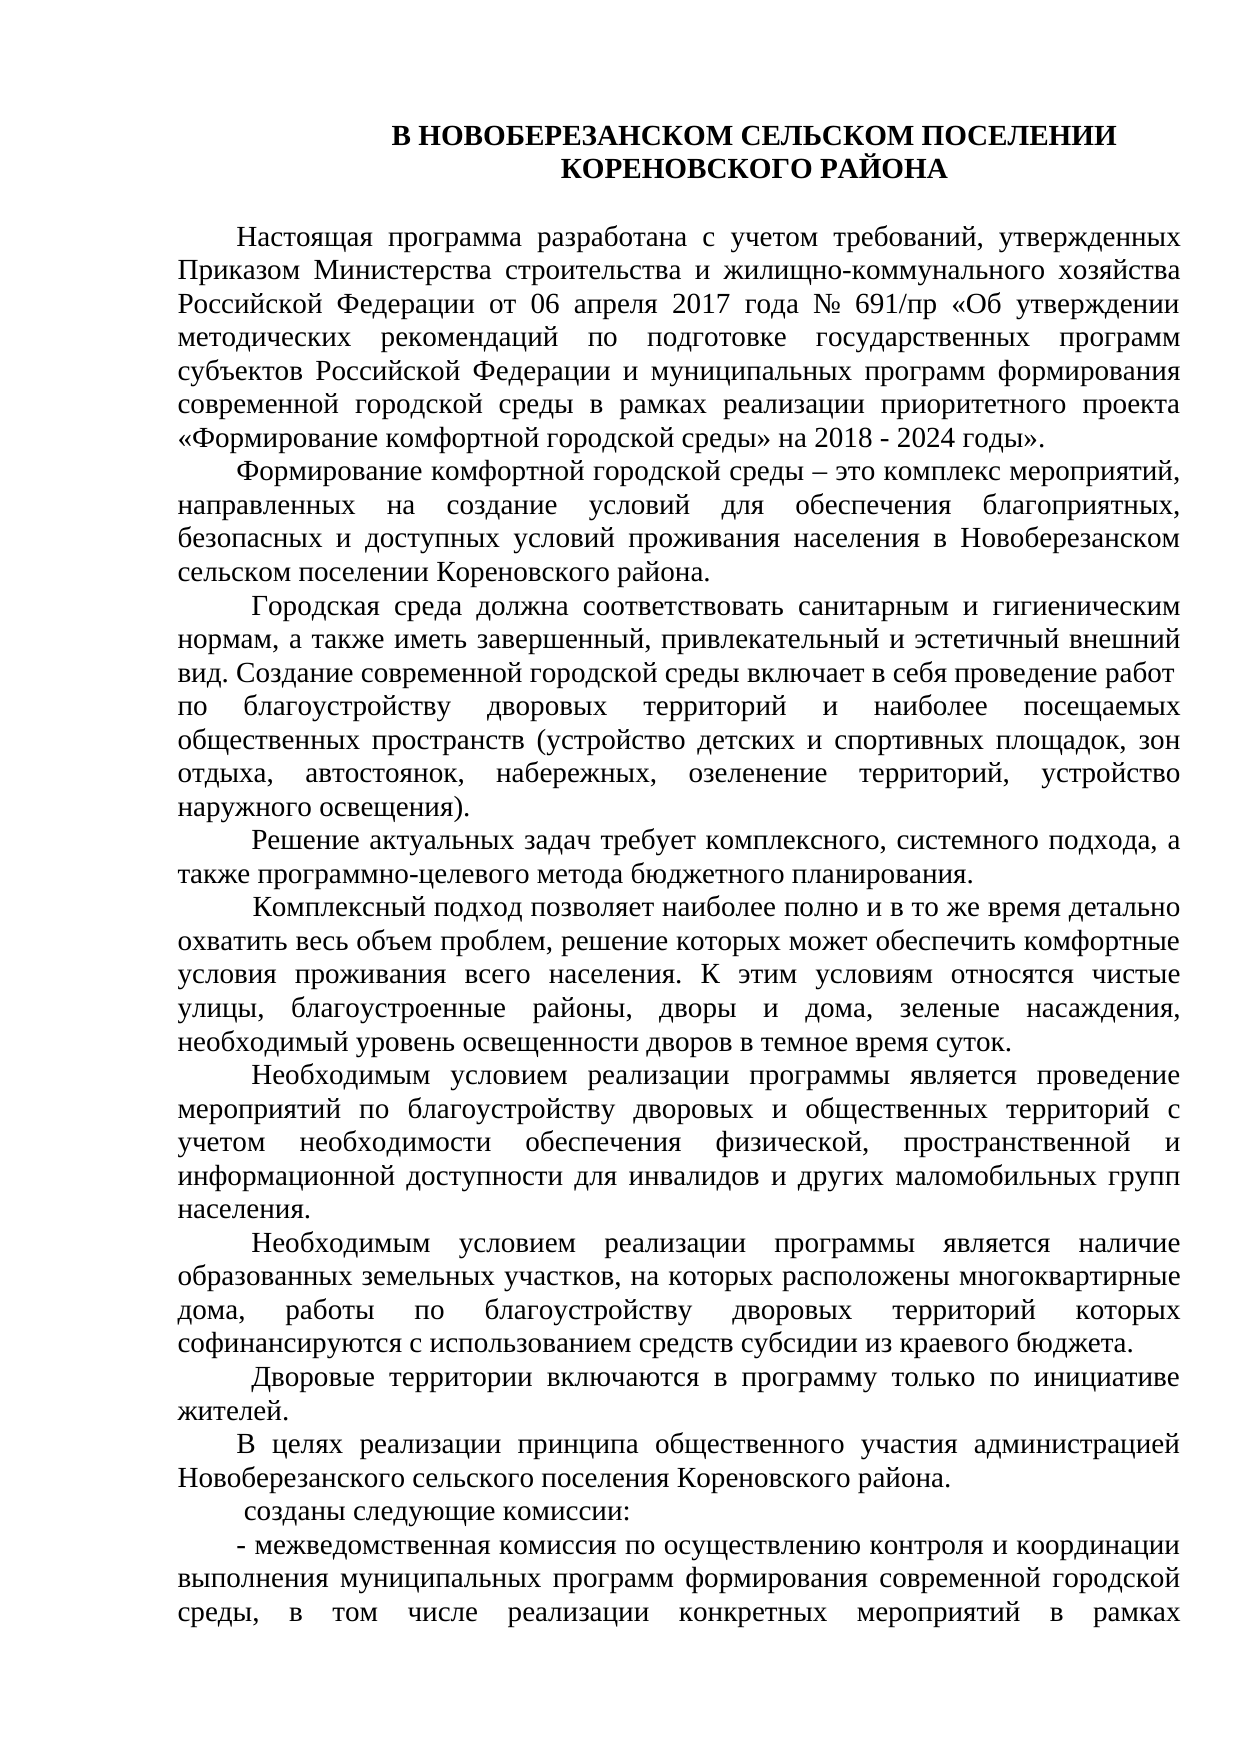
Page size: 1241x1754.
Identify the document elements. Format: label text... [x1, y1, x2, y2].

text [177, 1527, 1181, 1627]
text Необходимым условием реализации программы является наличие образованных земельных участков, на которых расположены многоквартирные дома, работы по благоустройству дворовых территорий которых софинансируются с использованием средств субсидии из краевого бюджета. [177, 1225, 1181, 1359]
text Необходимым условием реализации программы является проведение мероприятий по благоустройству дворовых и общественных территорий с учетом необходимости обеспечения физической, пространственной и информационной доступности для инвалидов и других маломобильных групп населения. [177, 1057, 1181, 1225]
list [290, 118, 1181, 185]
text созданы следующие комиссии: [177, 1493, 1181, 1527]
text по благоустройству дворовых территорий и наиболее посещаемых общественных пространств (устройство детских и спортивных площадок, зон отдыха, автостоянок, набережных, озеленение территорий, устройство наружного освещения). [177, 688, 1181, 822]
text Настоящая программа разработана с учетом требований, утвержденных Приказом Министерства строительства и жилищно-коммунального хозяйства Российской Федерации от 06 апреля 2017 года № 691/пр «Об утверждении методических рекомендаций по подготовке государственных программ субъектов Российской Федерации и муниципальных программ формирования современной городской среды в рамках реализации приоритетного проекта «Формирование комфортной городской среды» на 2018 - 2024 годы». [177, 219, 1181, 453]
text Городская среда должна соответствовать санитарным и гигиеническим нормам, а также иметь завершенный, привлекательный и эстетичный внешний вид. Создание современной городской среды включает в себя проведение работ [177, 588, 1181, 688]
text Дворовые территории включаются в программу только по инициативе жителей. [177, 1359, 1181, 1426]
list Комплексный подход позволяет наиболее полно и в то же время детально охватить весь объем проблем, решение которых может обеспечить комфортные условия проживания всего населения. К этим условиям относятся чистые улицы, благоустроенные районы, дворы и дома, зеленые насаждения, необходимый уровень освещенности дворов в темное время суток. [177, 889, 1181, 1057]
text Решение актуальных задач требует комплексного, системного подхода, а также программно-целевого метода бюджетного планирования. [177, 822, 1181, 889]
text В целях реализации принципа общественного участия администрацией Новоберезанского сельского поселения Кореновского района. [177, 1426, 1181, 1493]
text Формирование комфортной городской среды – это комплекс мероприятий, направленных на создание условий для обеспечения благоприятных, безопасных и доступных условий проживания населения в Новоберезанском сельском поселении Кореновского района. [177, 453, 1181, 588]
